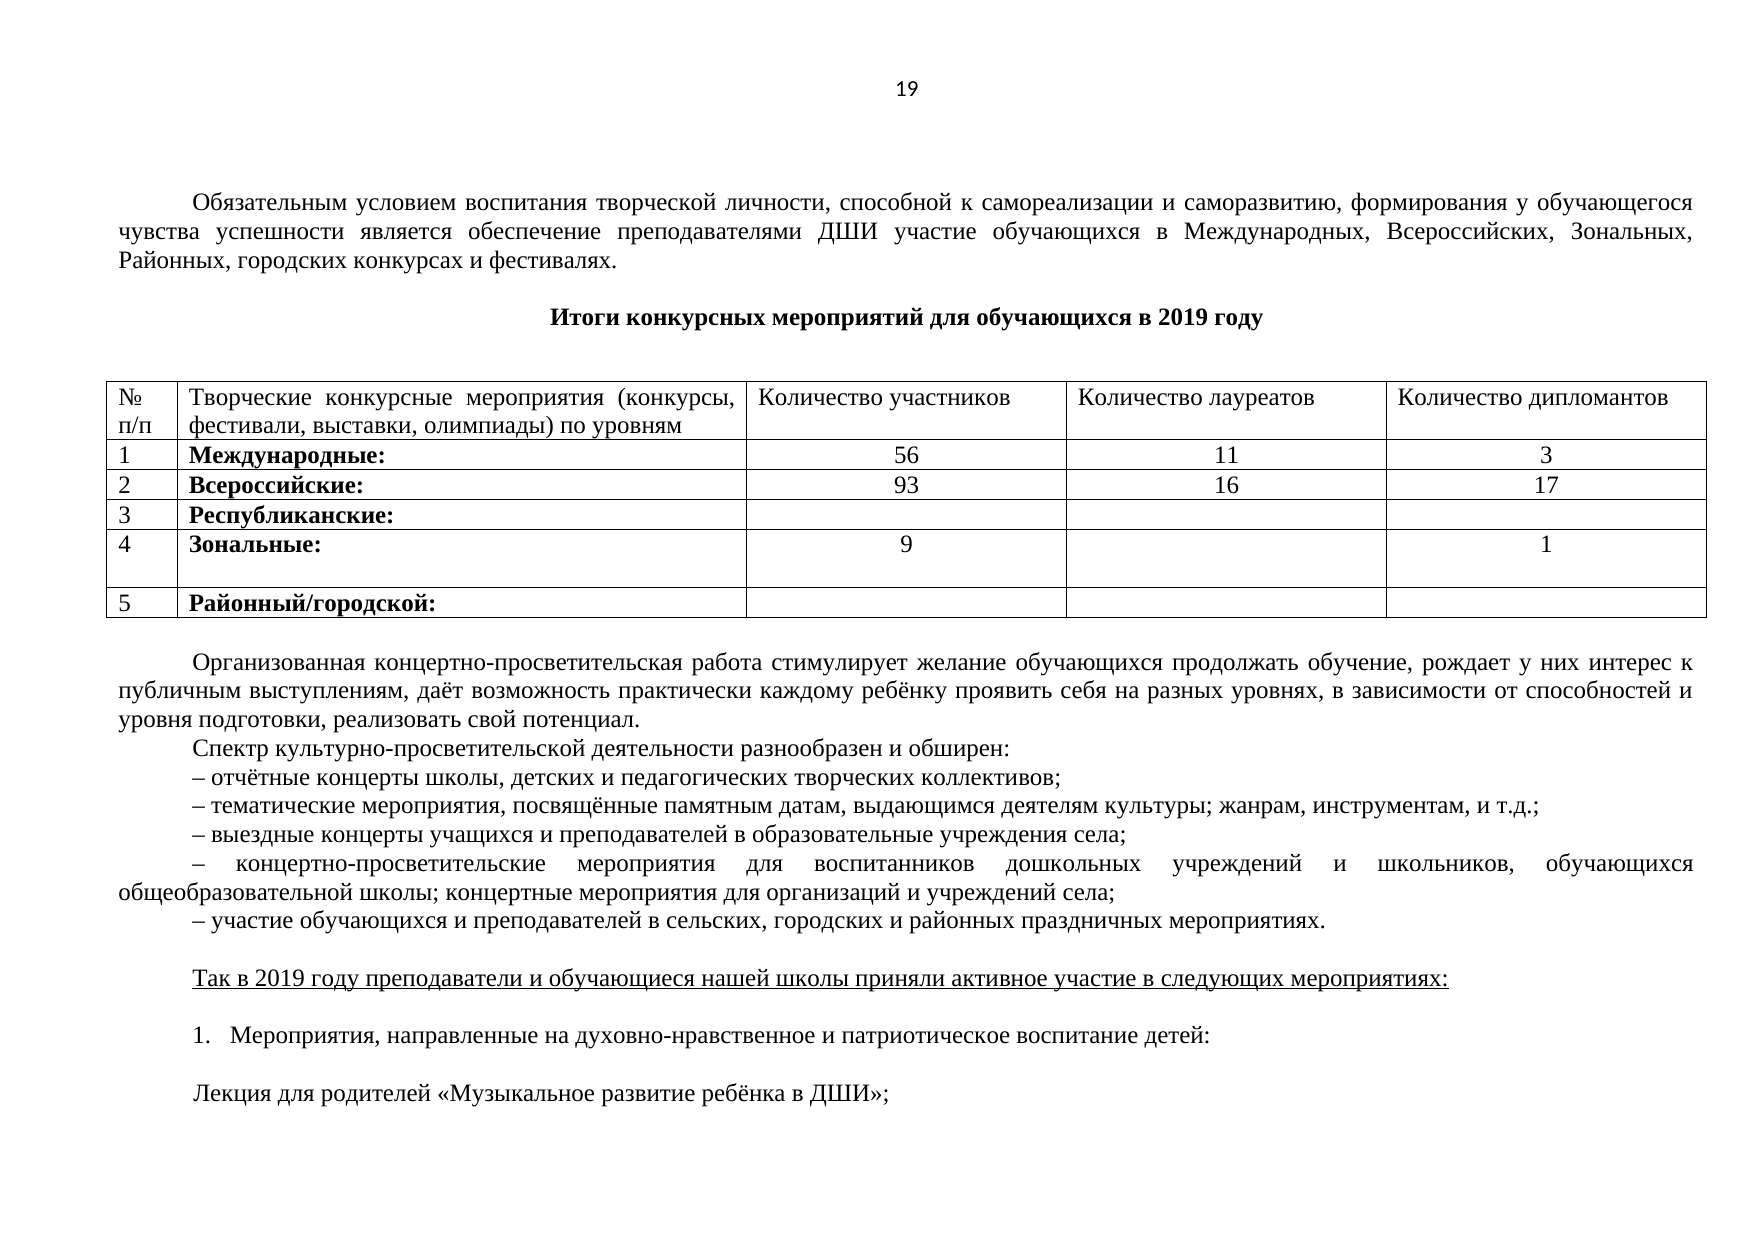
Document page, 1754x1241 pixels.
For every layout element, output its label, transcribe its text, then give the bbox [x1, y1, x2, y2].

table_cell [1387, 500, 1706, 528]
table_cell Зональные: [178, 530, 746, 587]
text ‒ тематические мероприятия, посвящённые памятным датам, выдающимся деятелям культуры; жанрам, инструментам, и т.д.; [118, 790, 1695, 819]
text ‒ выездные концерты учащихся и преподавателей в образовательные учреждения села; [118, 819, 1695, 848]
text ‒ участие обучающихся и преподавателей в сельских, городских и районных праздничных мероприятиях. [118, 905, 1695, 934]
table_cell 1 [1387, 530, 1706, 587]
table_cell 3 [107, 500, 177, 528]
text Спектр культурно-просветительской деятельности разнообразен и обширен: [118, 733, 1695, 762]
table_header № п/п [107, 382, 177, 439]
text Так в 2019 году преподаватели и обучающиеся нашей школы приняли активное участие в следующих мероприятиях: [118, 963, 1695, 992]
table_cell 9 [747, 530, 1066, 587]
list Лекция для родителей «Музыкальное развитие ребёнка в ДШИ»; [193, 1078, 1695, 1107]
table_cell Всероссийские: [178, 470, 746, 499]
table_cell 56 [747, 440, 1066, 469]
text Итоги конкурсных мероприятий для обучающихся в 2019 году [118, 302, 1695, 331]
table_cell 17 [1387, 470, 1706, 499]
table_cell 5 [107, 588, 177, 617]
table_cell [747, 500, 1066, 528]
text Обязательным условием воспитания творческой личности, способной к самореализации и саморазвитию, формирования у обучающегося чувства успешности является обеспечение преподавателями ДШИ участие обучающихся в Международных, Всероссийских, Зональных, Районных, городских конкурсах и фестивалях. [118, 187, 1695, 273]
table_cell [1387, 588, 1706, 617]
table_cell [747, 588, 1066, 617]
text Организованная концертно-просветительская работа стимулирует желание обучающихся продолжать обучение, рождает у них интерес к публичным выступлениям, даёт возможность практически каждому ребёнку проявить себя на разных уровнях, в зависимости от способностей и уровня подготовки, реализовать свой потенциал. [118, 647, 1695, 733]
table_cell 4 [107, 530, 177, 587]
table_cell 11 [1067, 440, 1386, 469]
table_cell [1067, 588, 1386, 617]
table_cell 2 [107, 470, 177, 499]
list Мероприятия, направленные на духовно-нравственное и патриотическое воспитание детей: [192, 1020, 1695, 1049]
table_cell 3 [1387, 440, 1706, 469]
table_header Количество лауреатов [1067, 382, 1386, 439]
text ‒ концертно-просветительские мероприятия для воспитанников дошкольных учреждений и школьников, обучающихся общеобразовательной школы; концертные мероприятия для организаций и учреждений села; [118, 848, 1695, 905]
table_cell 93 [747, 470, 1066, 499]
table_header Количество дипломантов [1387, 382, 1706, 439]
text ‒ отчётные концерты школы, детских и педагогических творческих коллективов; [118, 762, 1695, 790]
table_cell Районный/городской: [178, 588, 746, 617]
table_cell Республиканские: [178, 500, 746, 528]
table_cell Международные: [178, 440, 746, 469]
table_cell 16 [1067, 470, 1386, 499]
table_header Количество участников [747, 382, 1066, 439]
table_header Творческие конкурсные мероприятия (конкурсы, фестивали, выставки, олимпиады) по уровням [178, 382, 746, 439]
table_cell [1067, 500, 1386, 528]
table_cell [1067, 530, 1386, 587]
table_cell 1 [107, 440, 177, 469]
